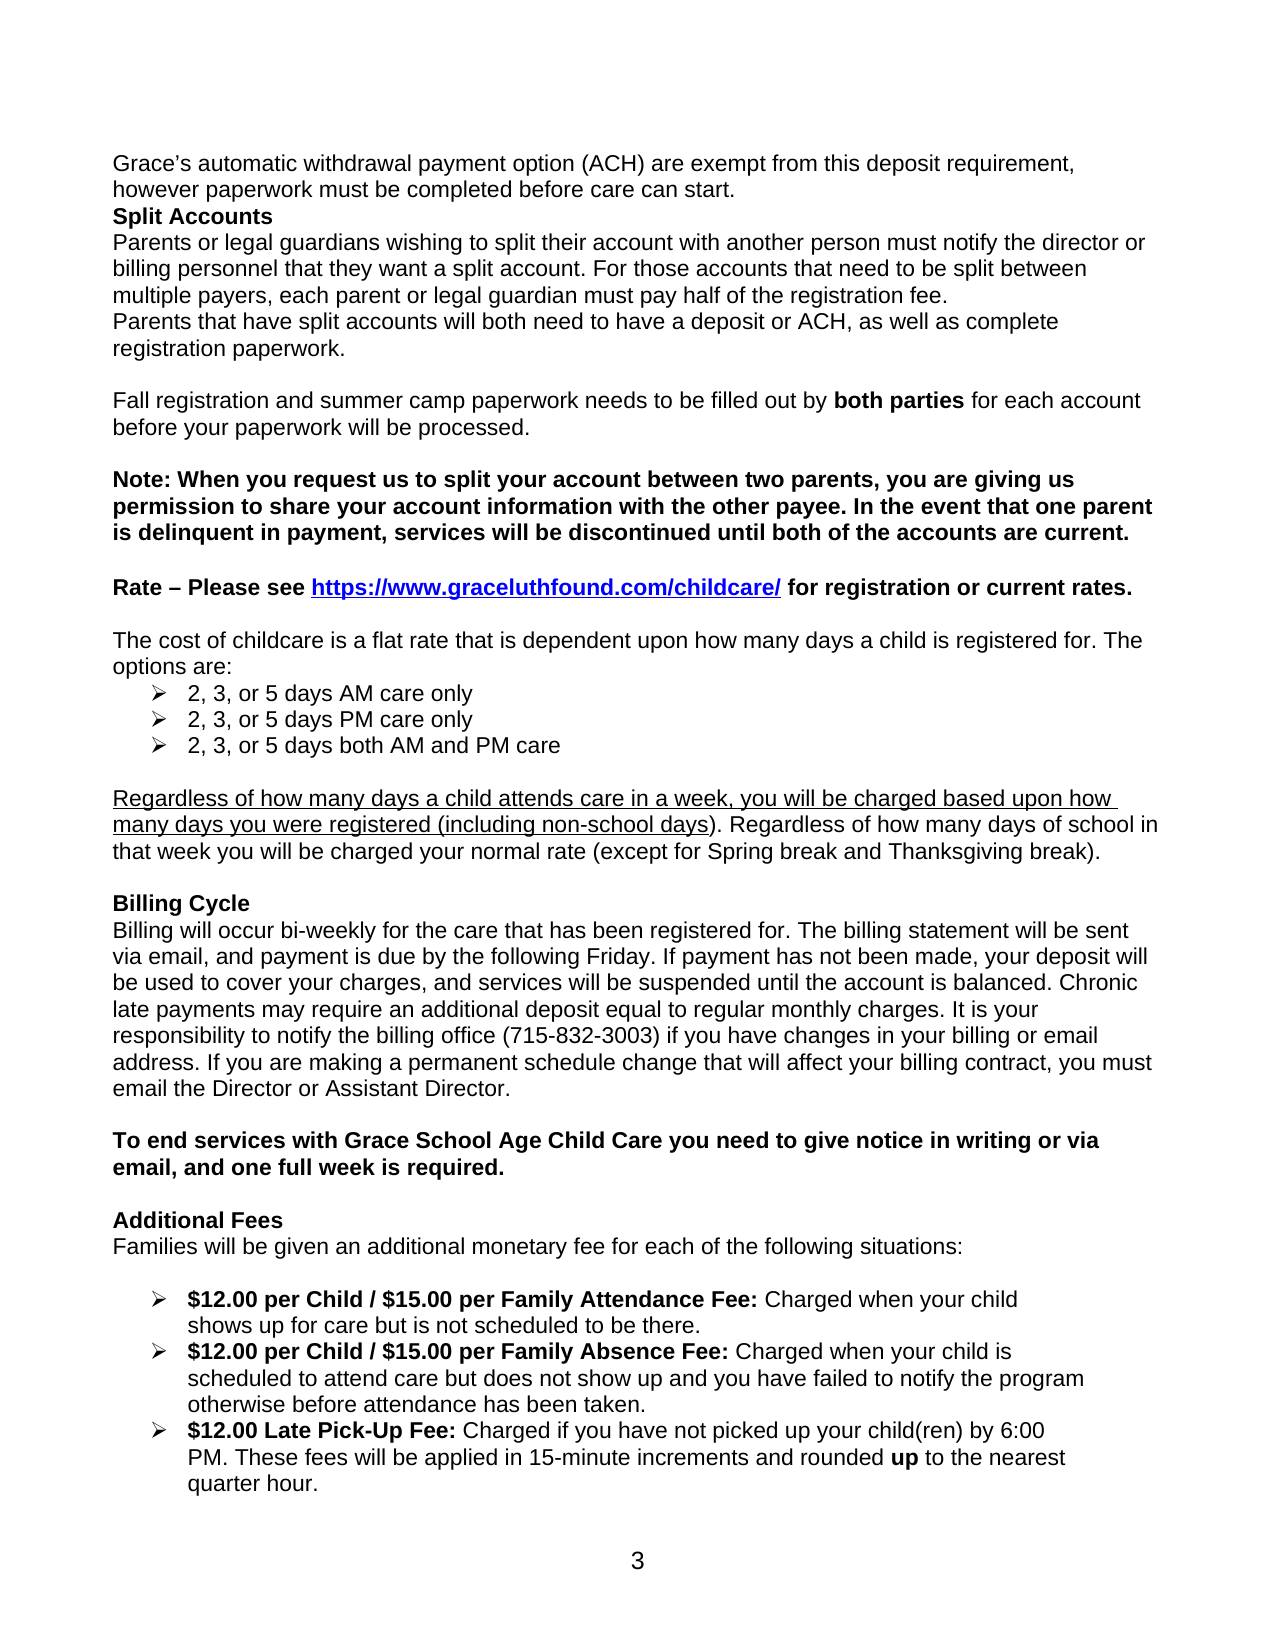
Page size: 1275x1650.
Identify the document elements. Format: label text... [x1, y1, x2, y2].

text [112, 150, 1162, 203]
text Note: When you request us to split your account between two parents, you are giving us permission to share your account information with the other payee. In the event that one parent is delinquent in payment, services will be discontinued until both of the accounts are current. [112, 466, 1162, 545]
list 2, 3, or 5 days AM care only [150, 679, 1162, 706]
text The cost of childcare is a flat rate that is dependent upon how many days a child is registered for. The options are: [112, 627, 1162, 679]
text Billing Cycle [112, 890, 1162, 917]
list 2, 3, or 5 days PM care only [150, 706, 1162, 732]
list 2, 3, or 5 days both AM and PM care [150, 732, 1162, 758]
text Fall registration and summer camp paperwork needs to be filled out by both parties for each account before your paperwork will be processed. [112, 387, 1162, 440]
text Regardless of how many days a child attends care in a week, you will be charged based upon how many days you were registered (including non-school days). Regardless of how many days of school in that week you will be charged your normal rate (except for Spring break and Thanksgiving break). [112, 785, 1162, 864]
text Rate – Please see https://www.graceluthfound.com/childcare/ for registration or current rates. [112, 574, 1162, 600]
text Parents or legal guardians wishing to split their account with another person must notify the director or billing personnel that they want a split account. For those accounts that need to be split between multiple payers, each parent or legal guardian must pay half of the registration fee. [112, 229, 1162, 308]
text Additional Fees [112, 1207, 1162, 1233]
list $12.00 per Child / $15.00 per Family Attendance Fee: Charged when your child shows up for care but is not scheduled to be there. [150, 1286, 1087, 1338]
list $12.00 Late Pick-Up Fee: Charged if you have not picked up your child(ren) by 6:00 PM. These fees will be applied in 15-minute increments and rounded up to the nearest quarter hour. [150, 1417, 1087, 1496]
text Parents that have split accounts will both need to have a deposit or ACH, as well as complete registration paperwork. [112, 308, 1162, 361]
text Billing will occur bi-weekly for the care that has been registered for. The billing statement will be sent via email, and payment is due by the following Friday. If payment has not been made, your deposit will be used to cover your charges, and services will be suspended until the account is balanced. Chronic late payments may require an additional deposit equal to regular monthly charges. It is your responsibility to notify the billing office (715-832-3003) if you have changes in your billing or email address. If you are making a permanent schedule change that will affect your billing contract, you must email the Director or Assistant Director. [112, 917, 1162, 1101]
text To end services with Grace School Age Child Care you need to give notice in writing or via email, and one full week is required. [112, 1127, 1162, 1180]
list Families will be given an additional monetary fee for each of the following situations: [112, 1233, 1162, 1259]
list $12.00 per Child / $15.00 per Family Absence Fee: Charged when your child is scheduled to attend care but does not show up and you have failed to notify the program otherwise before attendance has been taken. [150, 1338, 1087, 1417]
text Split Accounts [112, 203, 1162, 229]
